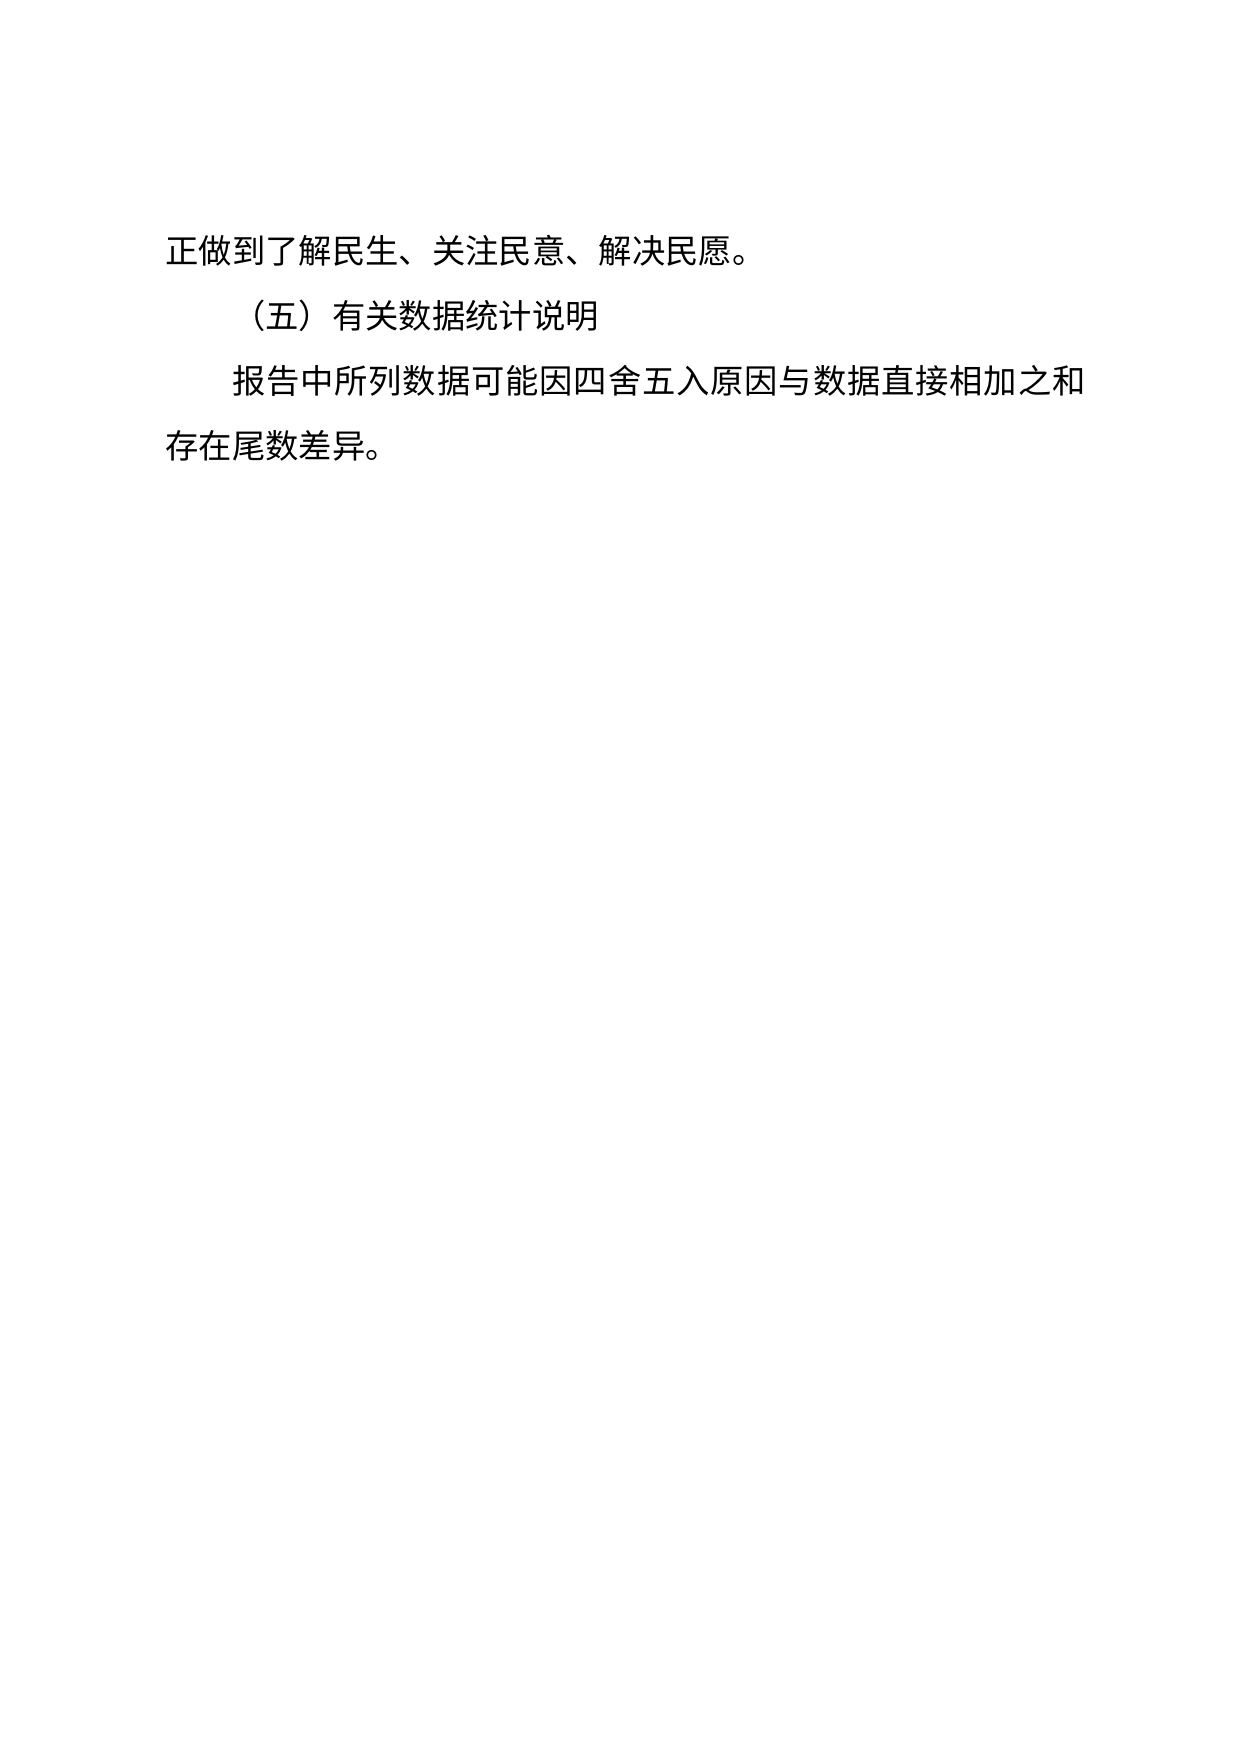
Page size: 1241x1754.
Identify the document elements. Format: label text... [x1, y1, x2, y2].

text （五）有关数据统计说明 [165, 282, 1087, 347]
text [165, 217, 1087, 282]
text 报告中所列数据可能因四舍五入原因与数据直接相加之和存在尾数差异。 [165, 347, 1087, 477]
